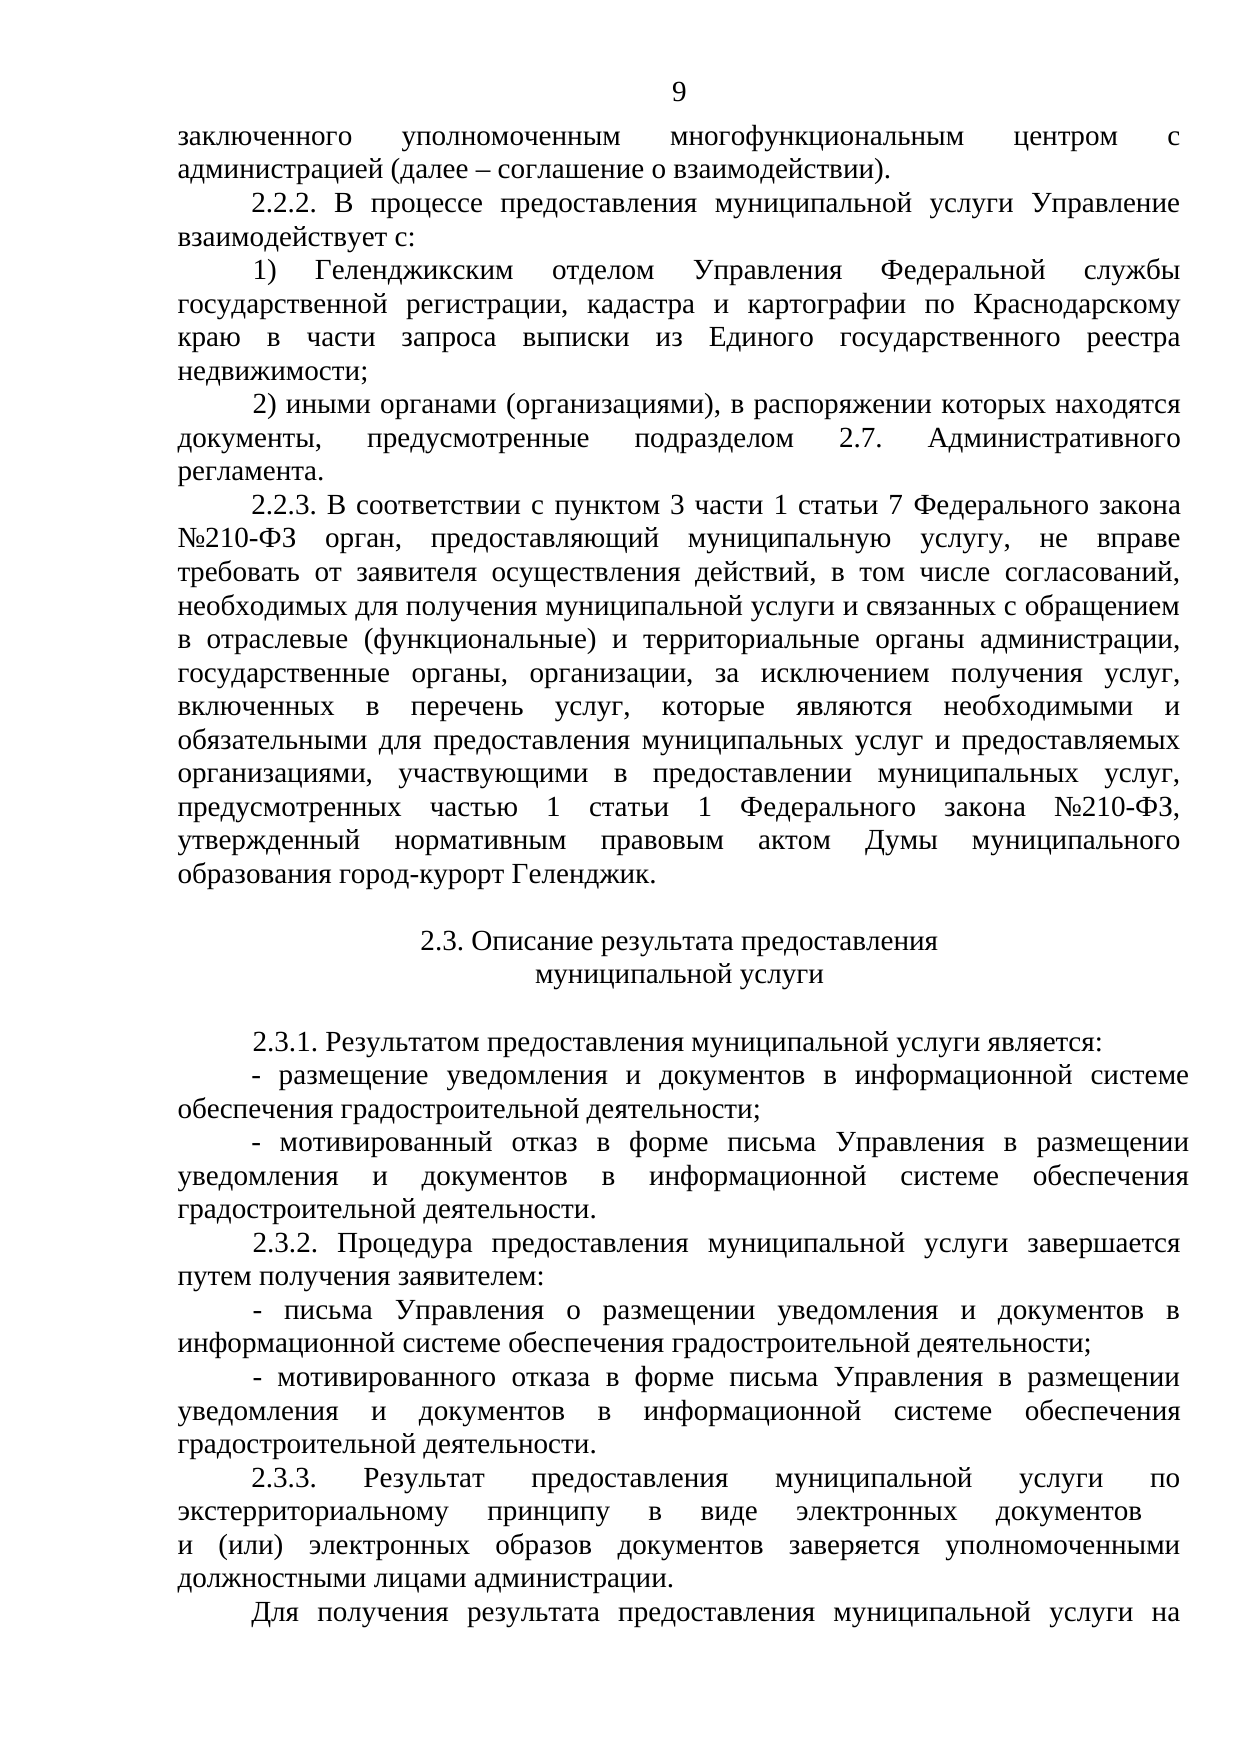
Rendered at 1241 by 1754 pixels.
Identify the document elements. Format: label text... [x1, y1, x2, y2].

text 2.3.2. Процедура предоставления муниципальной услуги завершается путем получения заявителем: [177, 1225, 1181, 1292]
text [177, 118, 1181, 185]
text муниципальной услуги [177, 957, 1181, 990]
text - размещение уведомления и документов в информационной системе обеспечения градостроительной деятельности; [177, 1057, 1190, 1124]
text 2.3.3. Результат предоставления муниципальной услуги по экстерриториальному принципу в виде электронных документов и (или) электронных образов документов заверяется уполномоченными должностными лицами администрации. [177, 1460, 1181, 1594]
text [177, 1594, 1181, 1627]
text 2.3. Описание результата предоставления [177, 923, 1181, 957]
text - мотивированного отказа в форме письма Управления в размещении уведомления и документов в информационной системе обеспечения градостроительной деятельности. [177, 1359, 1181, 1460]
text - мотивированный отказ в форме письма Управления в размещении уведомления и документов в информационной системе обеспечения градостроительной деятельности. [177, 1124, 1190, 1225]
text 2.2.3. В соответствии с пунктом 3 части 1 статьи 7 Федерального закона №210-ФЗ орган, предоставляющий муниципальную услугу, не вправе требовать от заявителя осуществления действий, в том числе согласований, необходимых для получения муниципальной услуги и связанных с обращением в отраслевые (функциональные) и территориальные органы администрации, государственные органы, организации, за исключением получения услуг, включенных в перечень услуг, которые являются необходимыми и обязательными для предоставления муниципальных услуг и предоставляемых организациями, участвующими в предоставлении муниципальных услуг, предусмотренных частью 1 статьи 1 Федерального закона №210-ФЗ, утвержденный нормативным правовым актом Думы муниципального образования город-курорт Геленджик. [177, 487, 1181, 889]
text 2.2.2. В процессе предоставления муниципальной услуги Управление взаимодействует с: [177, 185, 1181, 252]
text - письма Управления о размещении уведомления и документов в информационной системе обеспечения градостроительной деятельности; [177, 1292, 1181, 1359]
text 2.3.1. Результатом предоставления муниципальной услуги является: [177, 1024, 1190, 1057]
text 2) иными органами (организациями), в распоряжении которых находятся документы, предусмотренные подразделом 2.7. Административного регламента. [177, 386, 1181, 487]
text 1) Геленджикским отделом Управления Федеральной службы государственной регистрации, кадастра и картографии по Краснодарскому краю в части запроса выписки из Единого государственного реестра недвижимости; [177, 252, 1181, 386]
